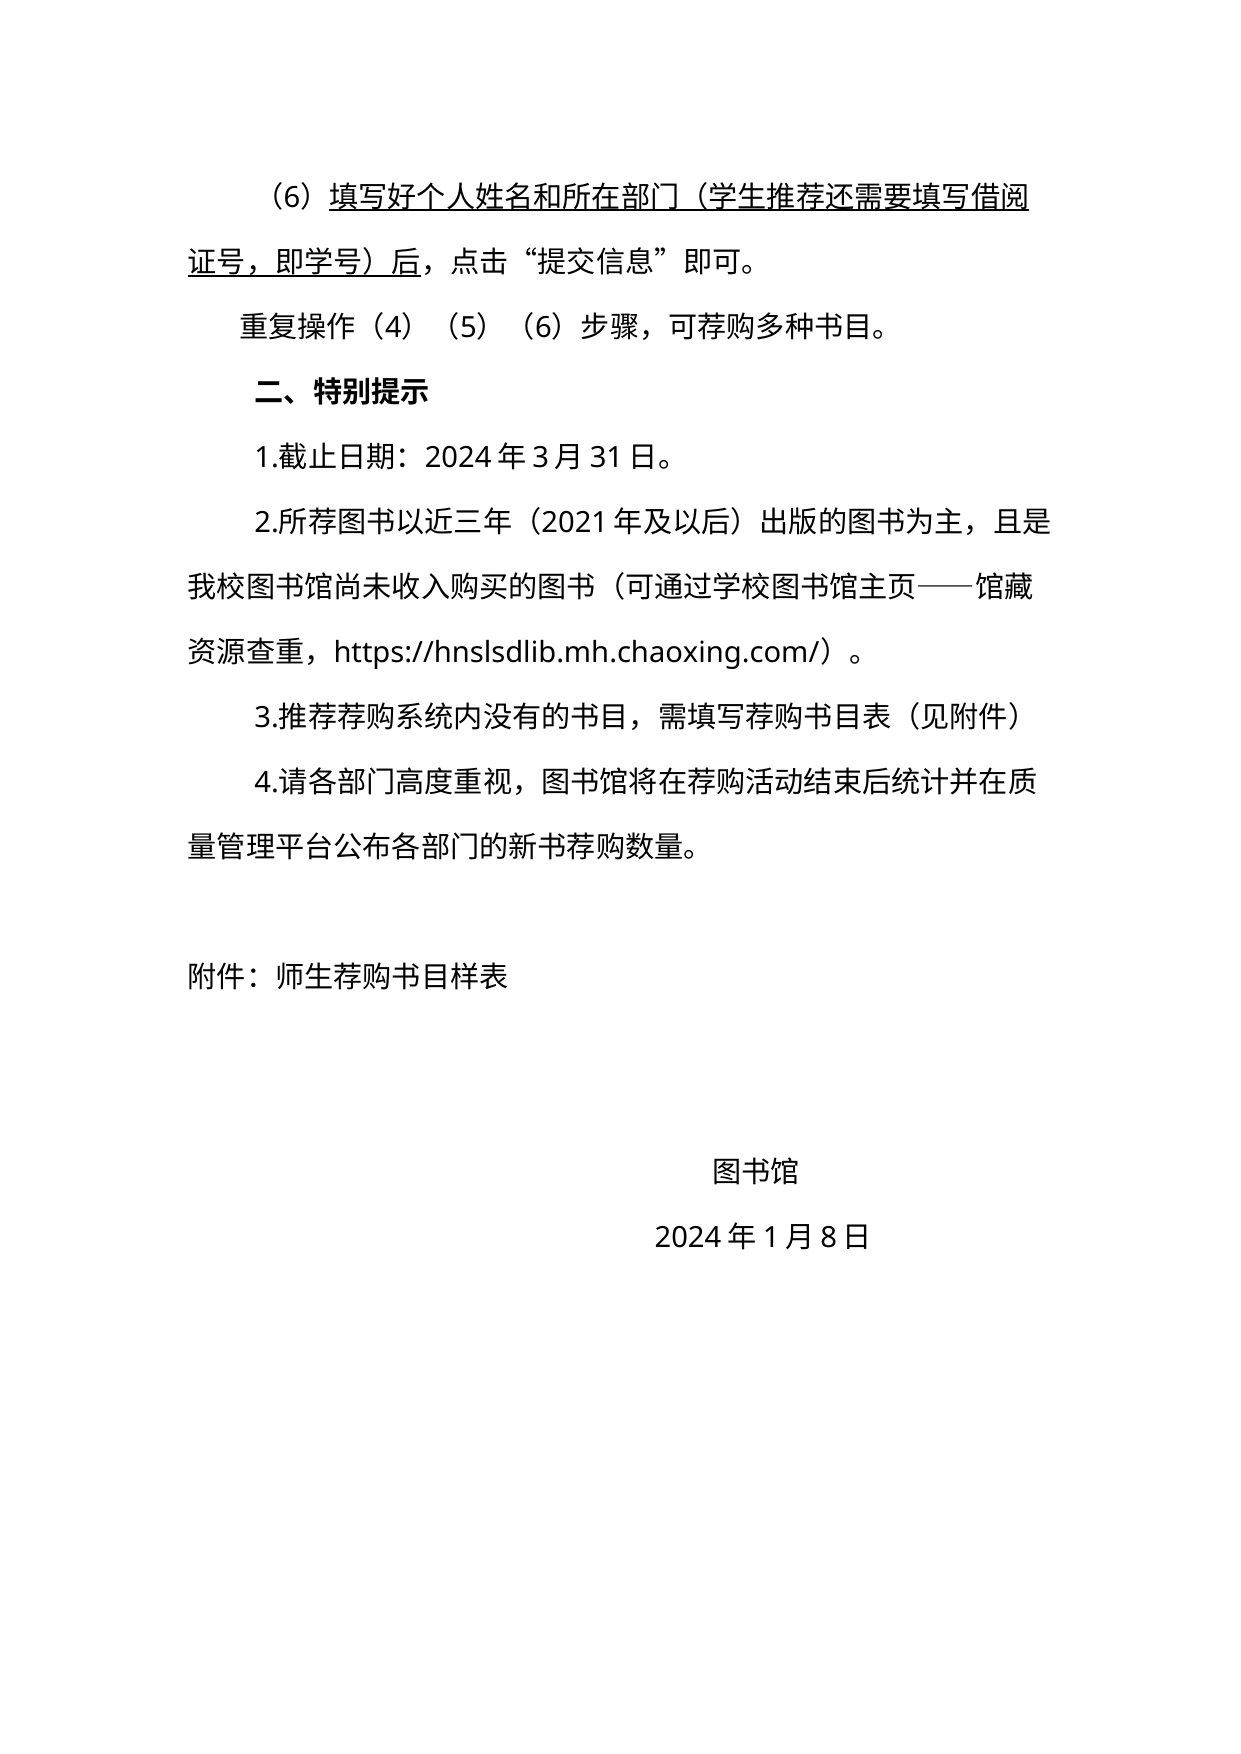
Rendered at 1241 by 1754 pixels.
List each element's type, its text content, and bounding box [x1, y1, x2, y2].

text 2.所荐图书以近三年（2021年及以后）出版的图书为主，且是我校图书馆尚未收入购买的图书（可通过学校图书馆主页——馆藏资源查重，https://hnslsdlib.mh.chaoxing.com/）。 [187, 487, 1053, 682]
text （6）填写好个人姓名和所在部门（学生推荐还需要填写借阅证号，即学号）后，点击“提交信息”即可。 [187, 162, 1053, 292]
text 附件：师生荐购书目样表 [187, 942, 1053, 1007]
text 2024年1月8日 [254, 1202, 1053, 1267]
text 4.请各部门高度重视，图书馆将在荐购活动结束后统计并在质量管理平台公布各部门的新书荐购数量。 [187, 747, 1053, 877]
text 3.推荐荐购系统内没有的书目，需填写荐购书目表（见附件） [187, 682, 1053, 747]
text 二、特别提示 [187, 357, 1053, 422]
text 图书馆 [187, 1137, 1053, 1202]
text 1.截止日期：2024年3月31日。 [187, 422, 1053, 487]
text 重复操作（4）（5）（6）步骤，可荐购多种书目。 [231, 292, 1053, 357]
